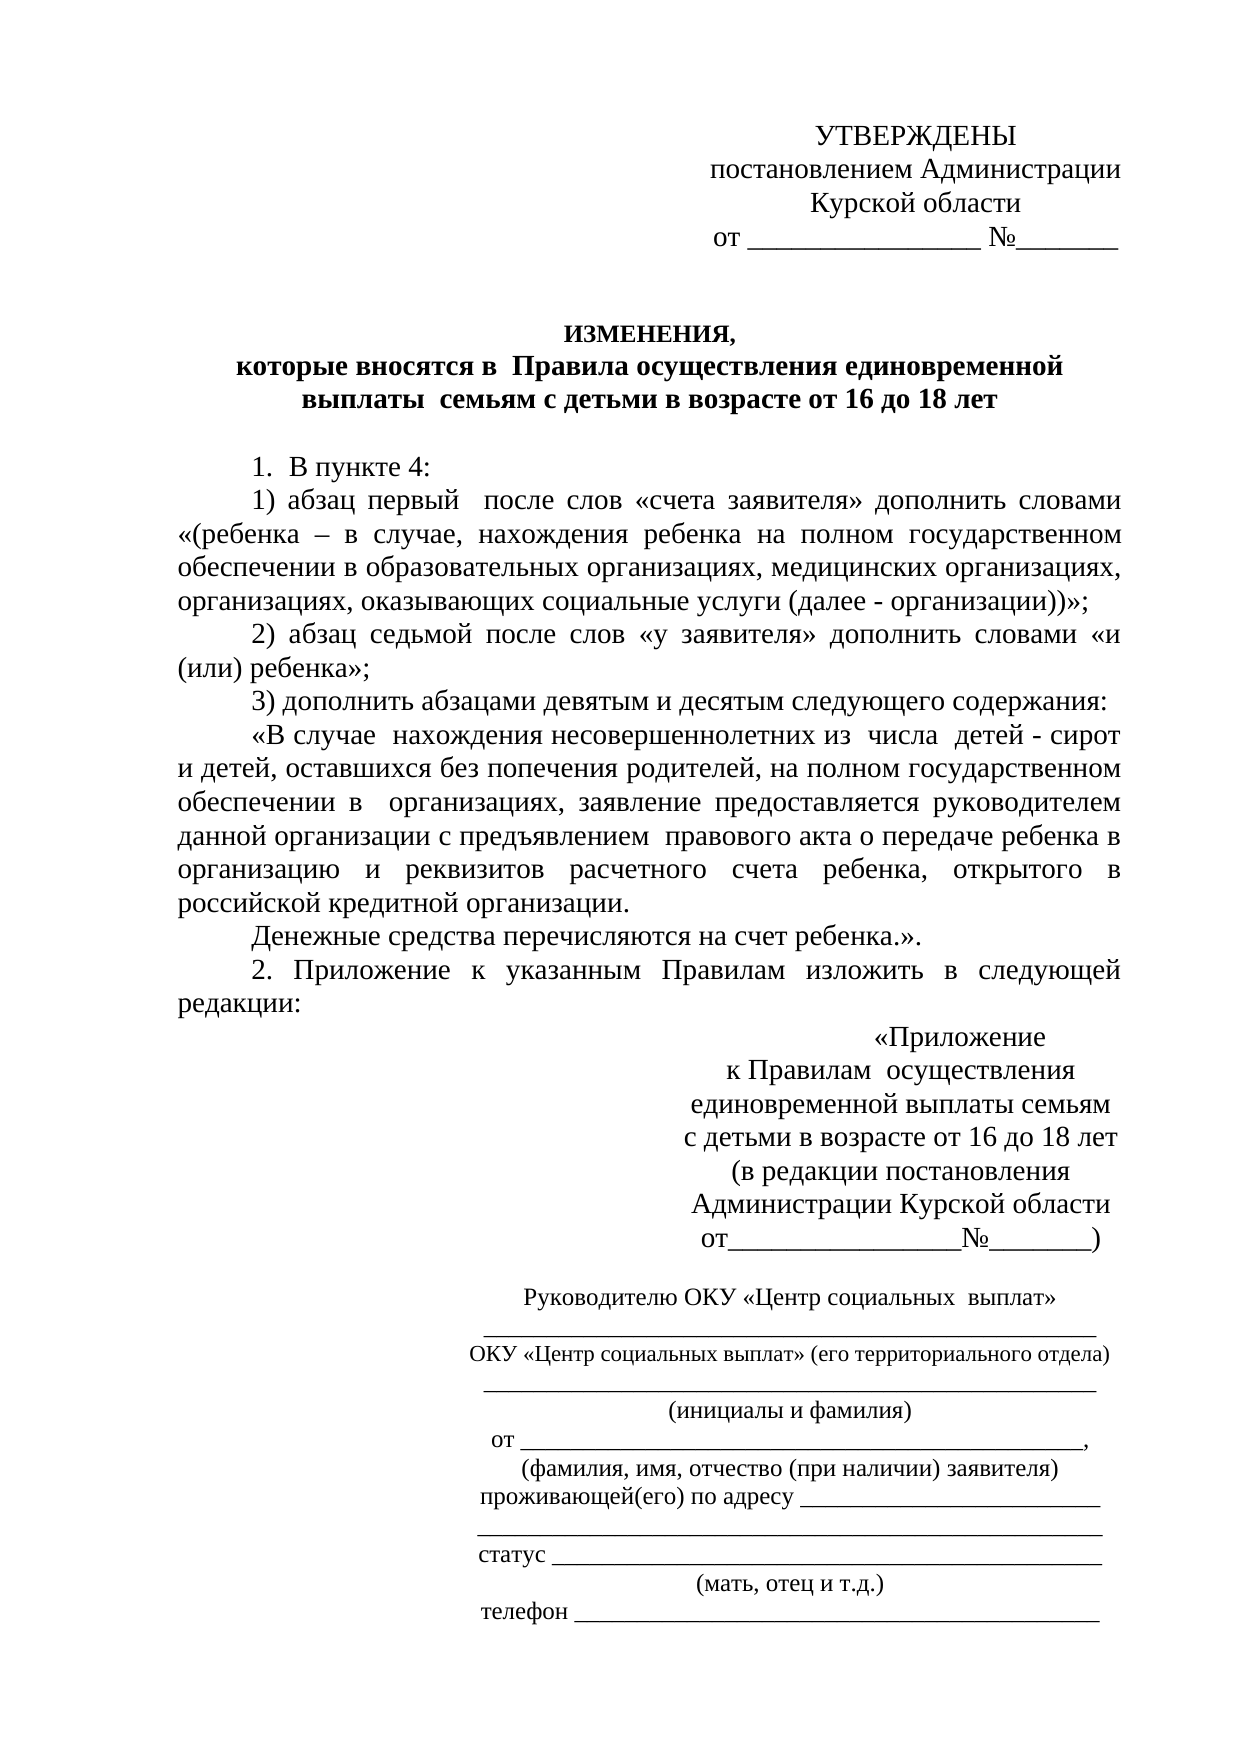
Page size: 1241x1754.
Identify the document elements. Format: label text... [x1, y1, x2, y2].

text (фамилия, имя, отчество (при наличии) заявителя) [177, 1453, 1122, 1481]
text Курской области [177, 185, 1122, 219]
text «Приложение [177, 1019, 1122, 1052]
text телефон __________________________________________ [177, 1596, 1122, 1625]
text от _____________________________________________, [177, 1424, 1122, 1453]
text Руководителю ОКУ «Центр социальных выплат» [177, 1282, 1122, 1311]
text постановлением Администрации [177, 152, 1122, 185]
text УТВЕРЖДЕНЫ [177, 118, 1122, 152]
list В пункте 4: [251, 449, 1122, 482]
text к Правилам осуществления [177, 1052, 1122, 1086]
text (в редакции постановления [177, 1153, 1122, 1187]
text _________________________________________________ [177, 1366, 1122, 1395]
text которые вносятся в Правила осуществления единовременной выплаты семьям с детьми в возрасте от 16 до 18 лет [177, 348, 1122, 415]
text с детьми в возрасте от 16 до 18 лет [177, 1119, 1122, 1153]
text единовременной выплаты семьям [177, 1086, 1122, 1119]
text (инициалы и фамилия) [177, 1395, 1122, 1424]
text 3) дополнить абзацами девятым и десятым следующего содержания: [177, 683, 1122, 717]
text статус ____________________________________________ [177, 1539, 1122, 1568]
text _________________________________________________ [177, 1311, 1122, 1340]
text __________________________________________________ [177, 1510, 1122, 1539]
text от________________№_______) [177, 1220, 1122, 1254]
text от ________________ №_______ [177, 219, 1122, 252]
text 1) абзац первый после слов «счета заявителя» дополнить словами «(ребенка – в случае, нахождения ребенка на полном государственном обеспечении в образовательных организациях, медицинских организациях, организациях, оказывающих социальные услуги (далее - организации))»; [177, 482, 1122, 616]
text ИЗМЕНЕНИЯ, [177, 319, 1122, 348]
text 2. Приложение к указанным Правилам изложить в следующей редакции: [177, 952, 1122, 1019]
text (мать, отец и т.д.) [177, 1568, 1122, 1596]
text Денежные средства перечисляются на счет ребенка.». [177, 918, 1122, 952]
text 2) абзац седьмой после слов «у заявителя» дополнить словами «и (или) ребенка»; [177, 616, 1122, 683]
text ОКУ «Центр социальных выплат» (его территориального отдела) [177, 1340, 1122, 1366]
text проживающей(его) по адресу ________________________ [177, 1481, 1122, 1510]
text «В случае нахождения несовершеннолетних из числа детей - сирот и детей, оставшихся без попечения родителей, на полном государственном обеспечении в организациях, заявление предоставляется руководителем данной организации с предъявлением правового акта о передаче ребенка в организацию и реквизитов расчетного счета ребенка, открытого в российской кредитной организации. [177, 717, 1122, 918]
text Администрации Курской области [177, 1187, 1122, 1220]
